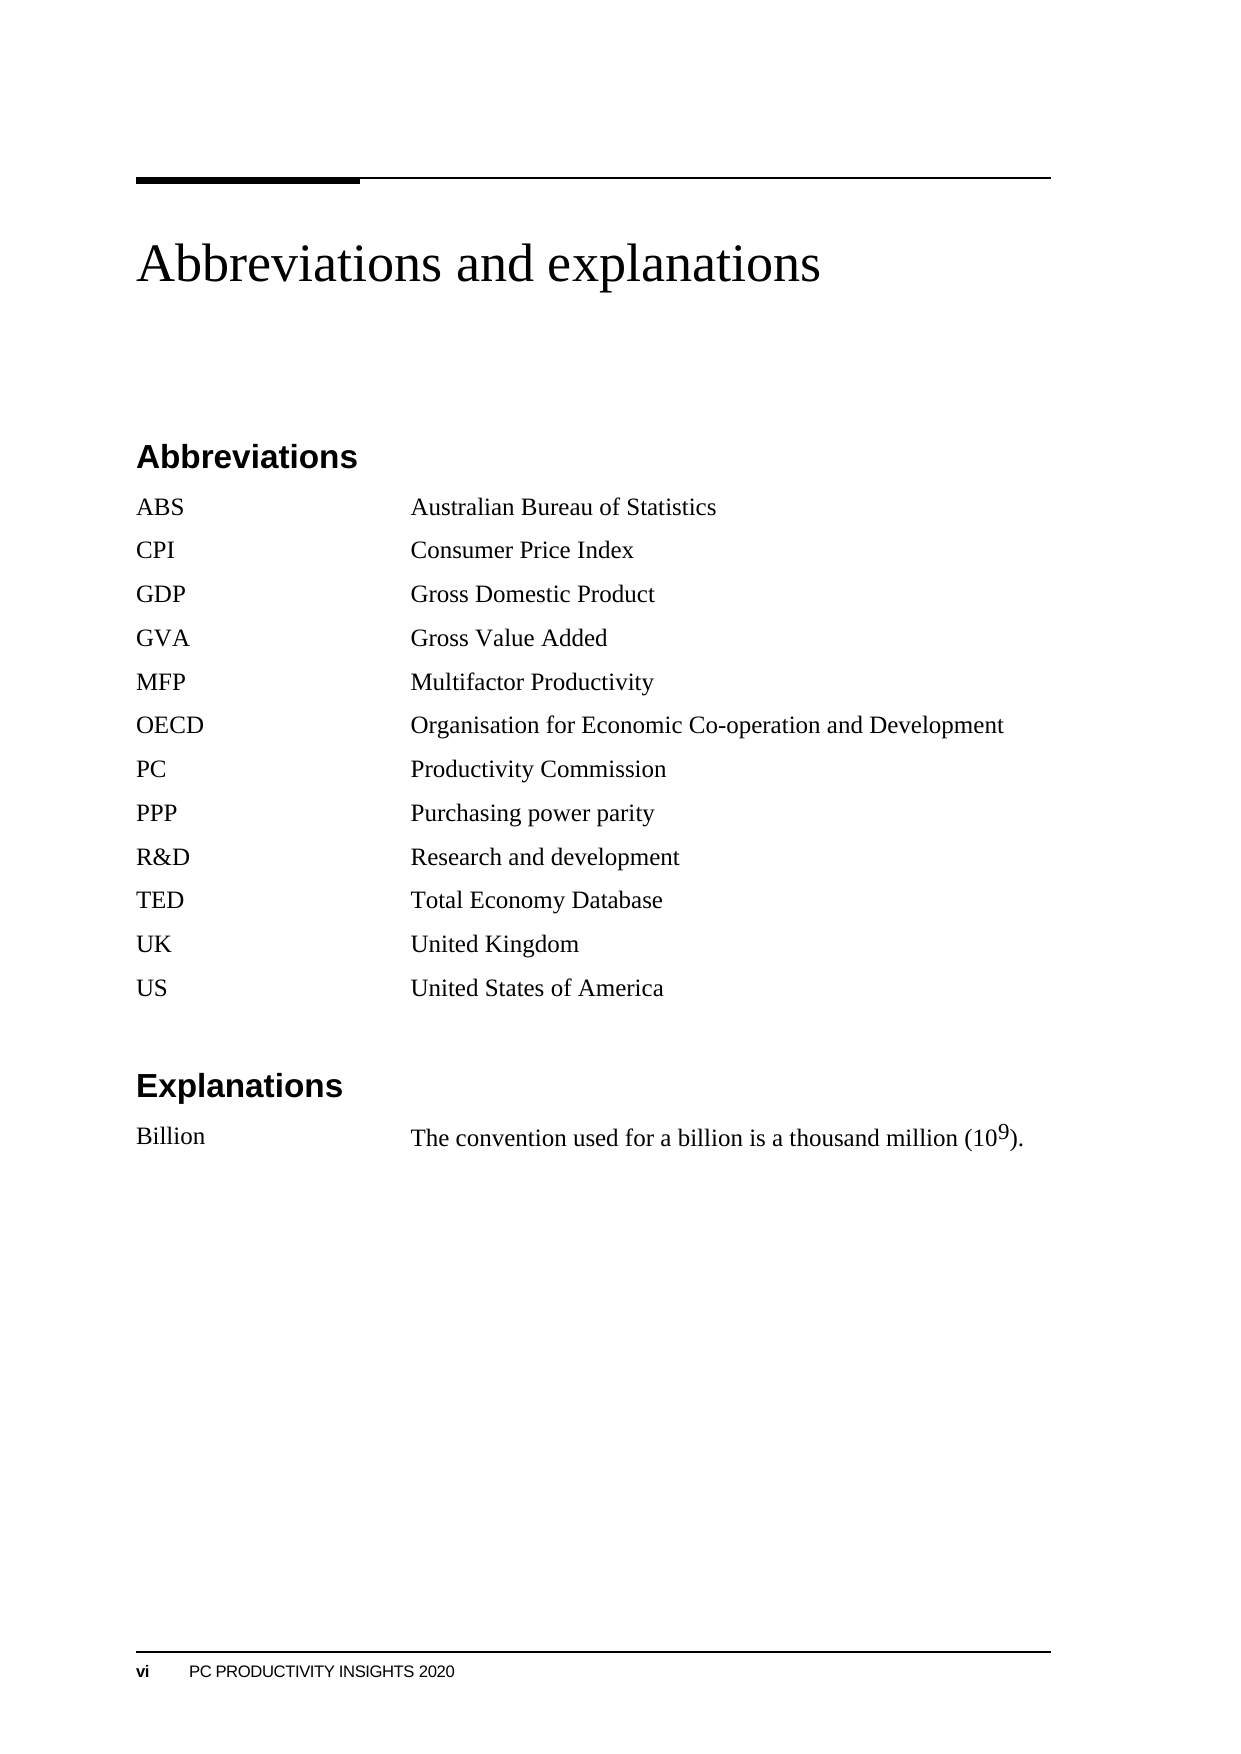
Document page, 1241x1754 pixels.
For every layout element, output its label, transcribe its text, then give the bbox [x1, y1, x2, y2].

subtitle Abbreviations [136, 435, 1051, 477]
table_cell Gross Domestic Product [387, 564, 1051, 608]
subtitle Explanations [136, 1064, 1051, 1106]
table_cell United States of America [387, 958, 1051, 1002]
table_cell R&D [136, 827, 387, 871]
table_header The convention used for a billion is a thousand million (109). [387, 1106, 1051, 1152]
table_cell GDP [136, 564, 387, 608]
table_cell Purchasing power parity [387, 783, 1051, 827]
table_cell PPP [136, 783, 387, 827]
table_cell PC [136, 739, 387, 783]
table_cell Organisation for Economic Co-operation and Development [387, 696, 1051, 739]
table_cell Gross Value Added [387, 608, 1051, 652]
table_cell OECD [136, 696, 387, 739]
table_cell United Kingdom [387, 914, 1051, 958]
table_cell MFP [136, 652, 387, 696]
table_cell US [136, 958, 387, 1002]
table_cell Multifactor Productivity [387, 652, 1051, 696]
table_header ABS [136, 477, 387, 521]
table_cell GVA [136, 608, 387, 652]
table_cell TED [136, 871, 387, 914]
subtitle Abbreviations and explanations [136, 231, 1051, 293]
table_cell Productivity Commission [387, 739, 1051, 783]
table_cell Consumer Price Index [387, 521, 1051, 564]
table_cell Research and development [387, 827, 1051, 871]
table_cell Total Economy Database [387, 871, 1051, 914]
table_header Australian Bureau of Statistics [387, 477, 1051, 521]
table_cell UK [136, 914, 387, 958]
table_cell CPI [136, 521, 387, 564]
table_header Billion [136, 1106, 387, 1152]
